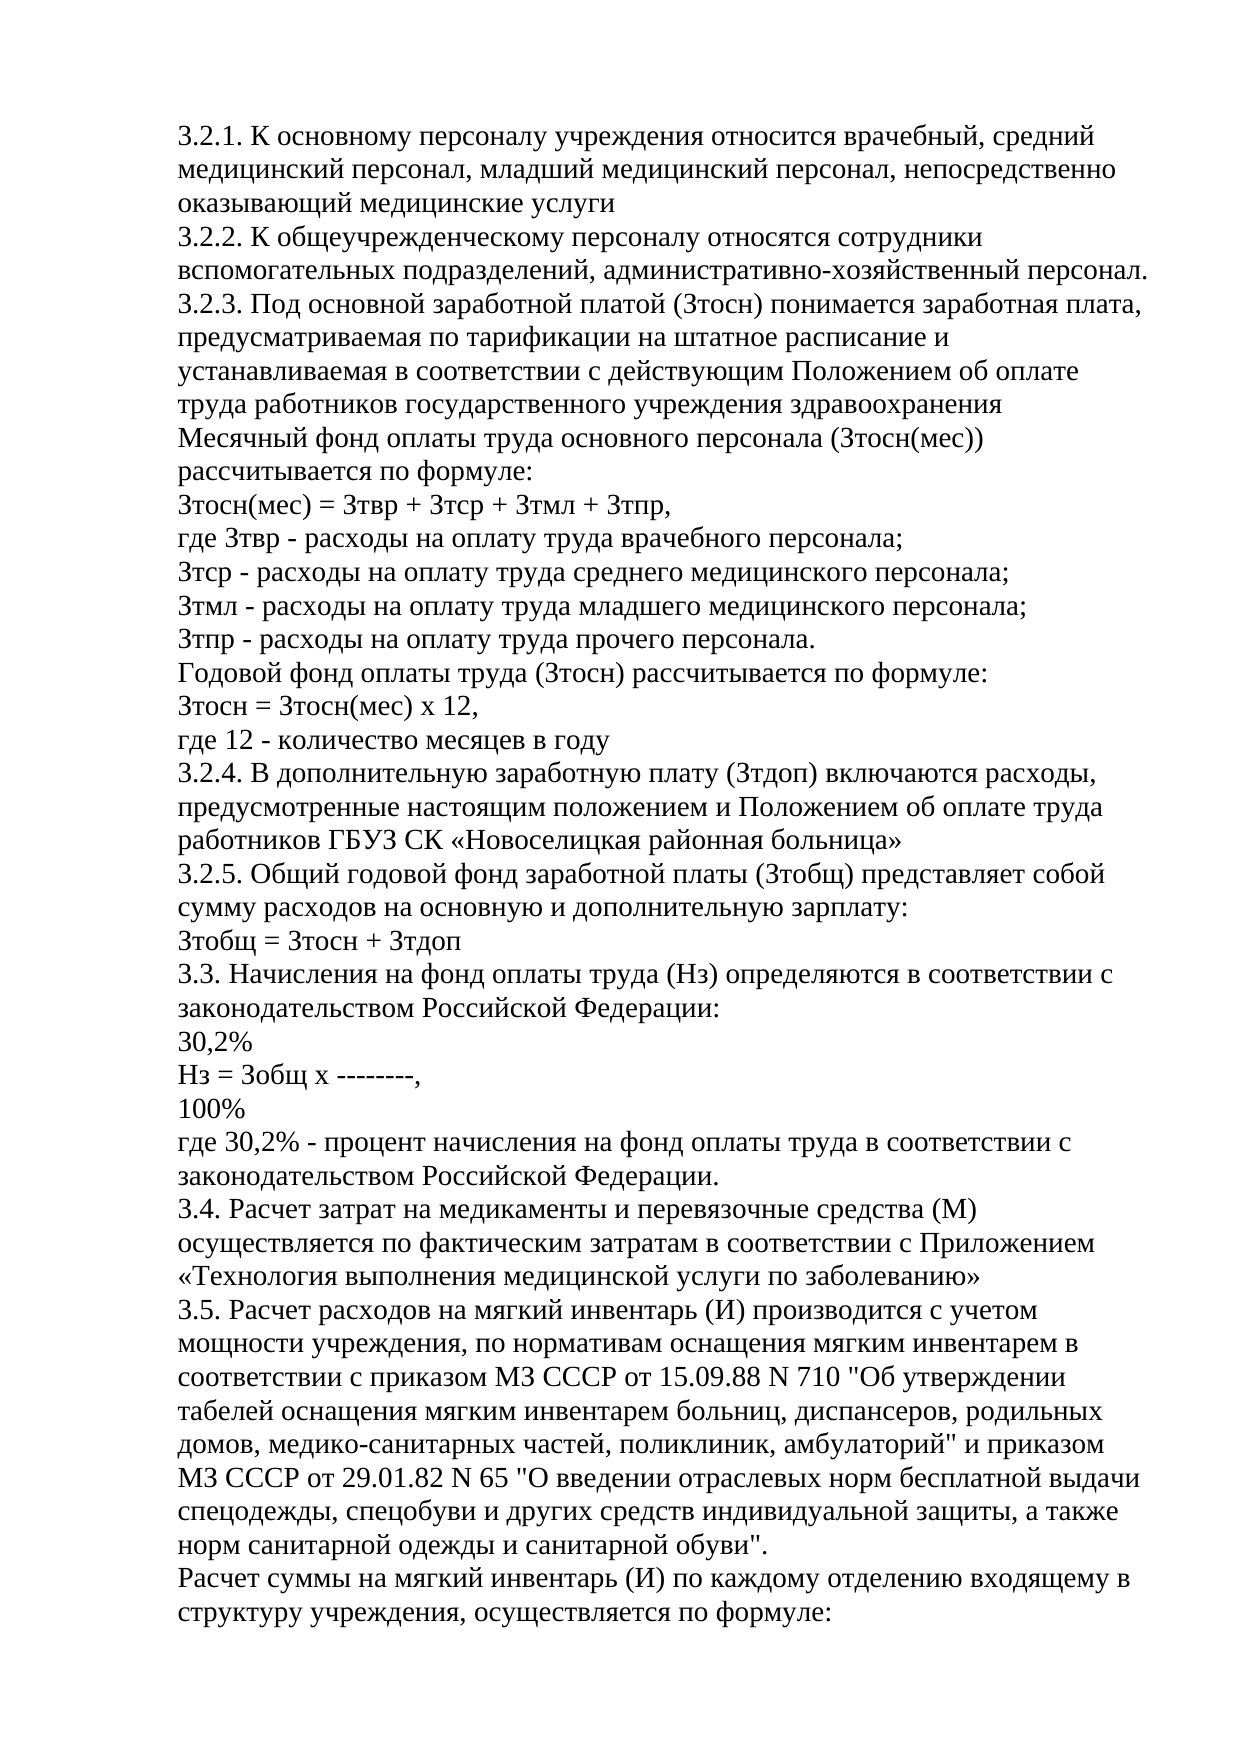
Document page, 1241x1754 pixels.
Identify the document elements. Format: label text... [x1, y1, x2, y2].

text 3.5. Расчет расходов на мягкий инвентарь (И) производится с учетом мощности учреждения, по нормативам оснащения мягким инвентарем в соответствии с приказом МЗ СССР от 15.09.88 N 710 "Об утверждении табелей оснащения мягким инвентарем больниц, диспансеров, родильных домов, медико-санитарных частей, поликлиник, амбулаторий" и приказом МЗ СССР от 29.01.82 N 65 "О введении отраслевых норм бесплатной выдачи спецодежды, спецобуви и других средств индивидуальной защиты, а также норм санитарной одежды и санитарной обуви". [177, 1292, 1152, 1560]
text где 12 - количество месяцев в году [177, 722, 1152, 755]
text Зтосн(мес) = Зтвр + Зтср + Зтмл + Зтпр, [177, 487, 1152, 521]
text 3.2.3. Под основной заработной платой (Зтосн) понимается заработная плата, предусматриваемая по тарификации на штатное расписание и устанавливаемая в соответствии с действующим Положением об оплате труда работников государственного учреждения здравоохранения [177, 286, 1152, 420]
text 3.2.5. Общий годовой фонд заработной платы (Зтобщ) представляет собой сумму расходов на основную и дополнительную зарплату: [177, 856, 1152, 923]
text 3.2.4. В дополнительную заработную плату (Зтдоп) включаются расходы, предусмотренные настоящим положением и Положением об оплате труда работников ГБУЗ СК «Новоселицкая районная больница» [177, 755, 1152, 856]
text Месячный фонд оплаты труда основного персонала (Зтосн(мес)) рассчитывается по формуле: [177, 420, 1152, 487]
text Расчет суммы на мягкий инвентарь (И) по каждому отделению входящему в структуру учреждения, осуществляется по формуле: [177, 1560, 1152, 1627]
text 30,2% [177, 1024, 1152, 1057]
text Зтосн = Зтосн(мес) х 12, [177, 688, 1152, 722]
text 100% [177, 1091, 1152, 1124]
text Нз = Зобщ х --------, [177, 1057, 1152, 1091]
text где Зтвр - расходы на оплату труда врачебного персонала; [177, 521, 1152, 554]
text Годовой фонд оплаты труда (Зтосн) рассчитывается по формуле: [177, 655, 1152, 688]
text Зтобщ = Зтосн + Зтдоп [177, 923, 1152, 957]
text 3.3. Начисления на фонд оплаты труда (Нз) определяются в соответствии с законодательством Российской Федерации: [177, 957, 1152, 1024]
text Зтср - расходы на оплату труда среднего медицинского персонала; [177, 554, 1152, 588]
text 3.2.2. К общеучрежденческому персоналу относятся сотрудники вспомогательных подразделений, административно-хозяйственный персонал. [177, 219, 1152, 286]
text 3.4. Расчет затрат на медикаменты и перевязочные средства (М) осуществляется по фактическим затратам в соответствии с Приложением «Технология выполнения медицинской услуги по заболеванию» [177, 1191, 1152, 1292]
text Зтмл - расходы на оплату труда младшего медицинского персонала; [177, 588, 1152, 621]
text где 30,2% - процент начисления на фонд оплаты труда в соответствии с законодательством Российской Федерации. [177, 1124, 1152, 1191]
text Зтпр - расходы на оплату труда прочего персонала. [177, 621, 1152, 655]
text 3.2.1. К основному персоналу учреждения относится врачебный, средний медицинский персонал, младший медицинский персонал, непосредственно оказывающий медицинские услуги [177, 118, 1152, 219]
